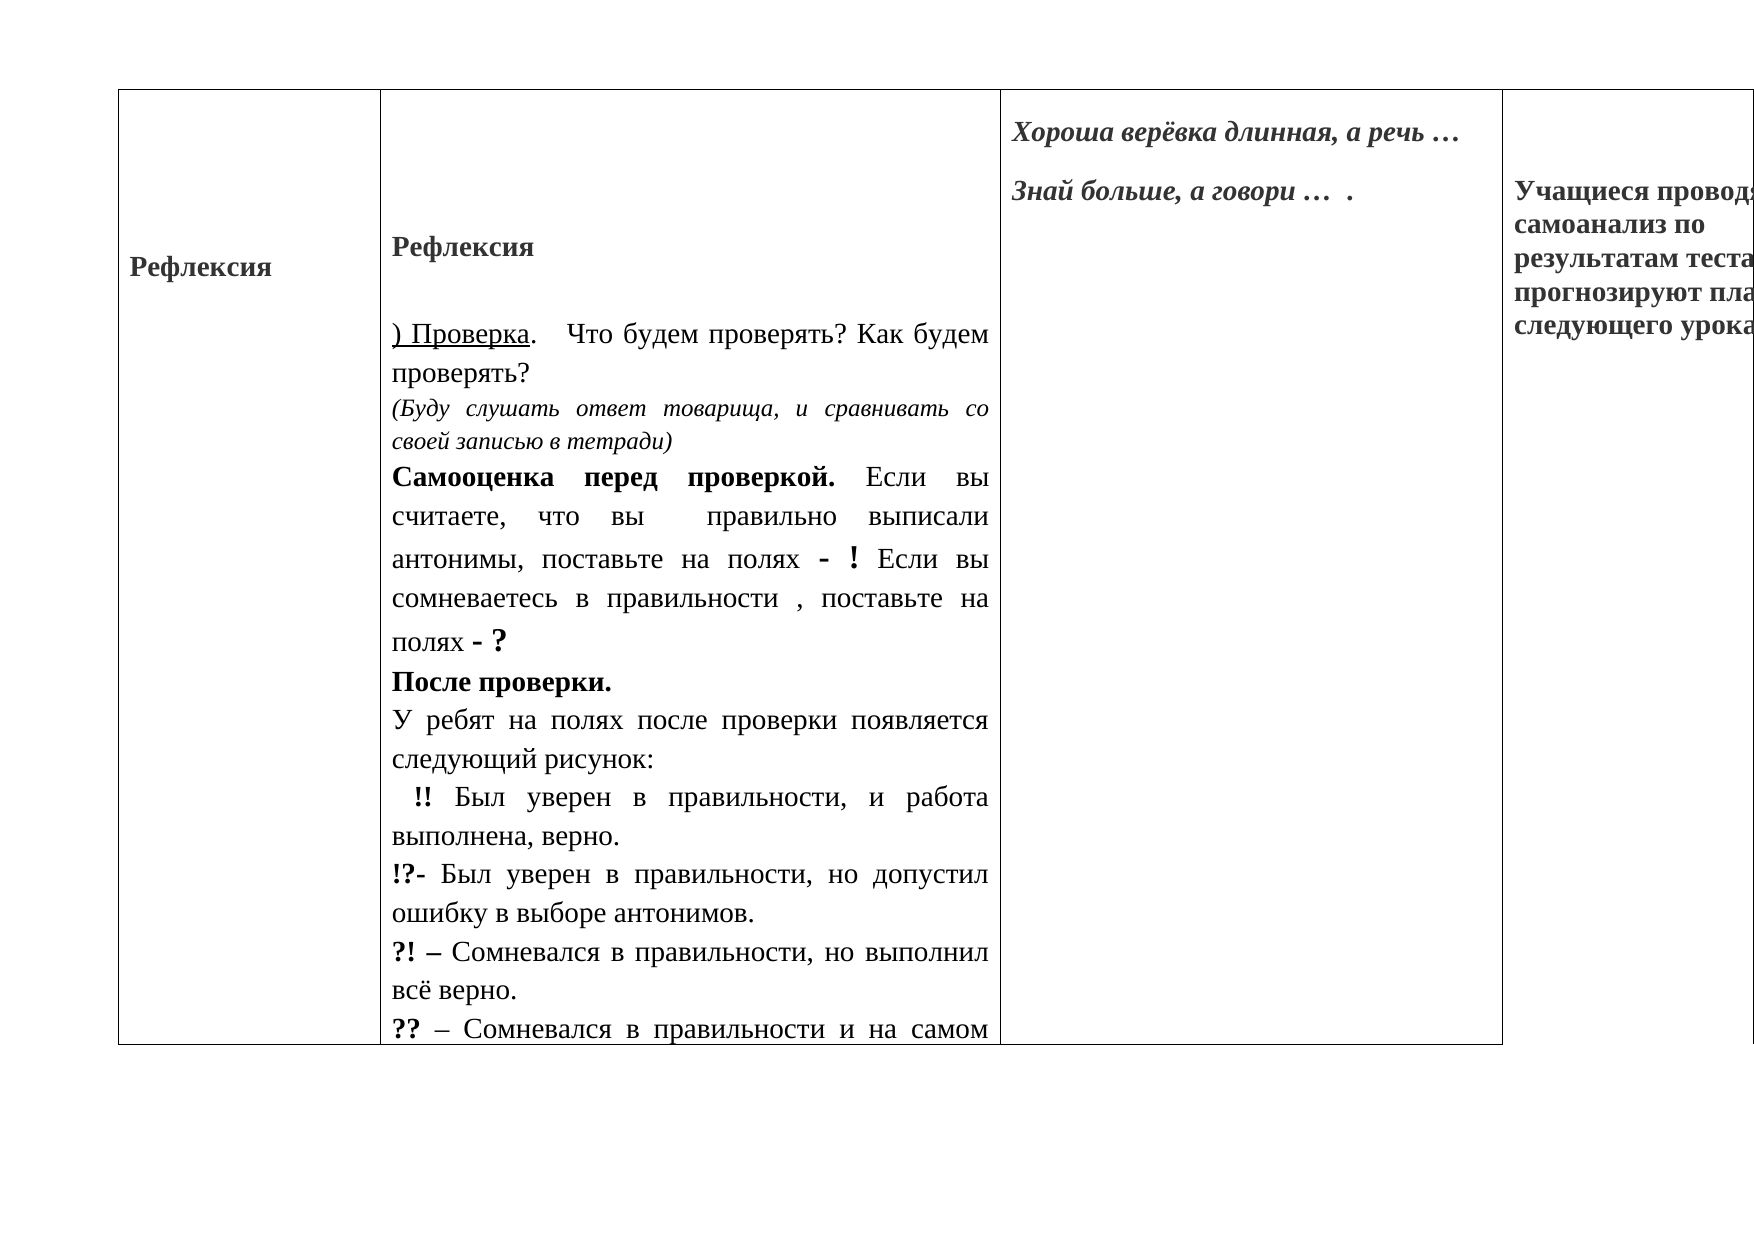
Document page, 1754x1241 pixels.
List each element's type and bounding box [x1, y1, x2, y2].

table_cell [1503, 90, 1753, 1044]
table_cell [381, 90, 1000, 1044]
table_cell [119, 90, 380, 1044]
table_cell [1001, 90, 1502, 1044]
